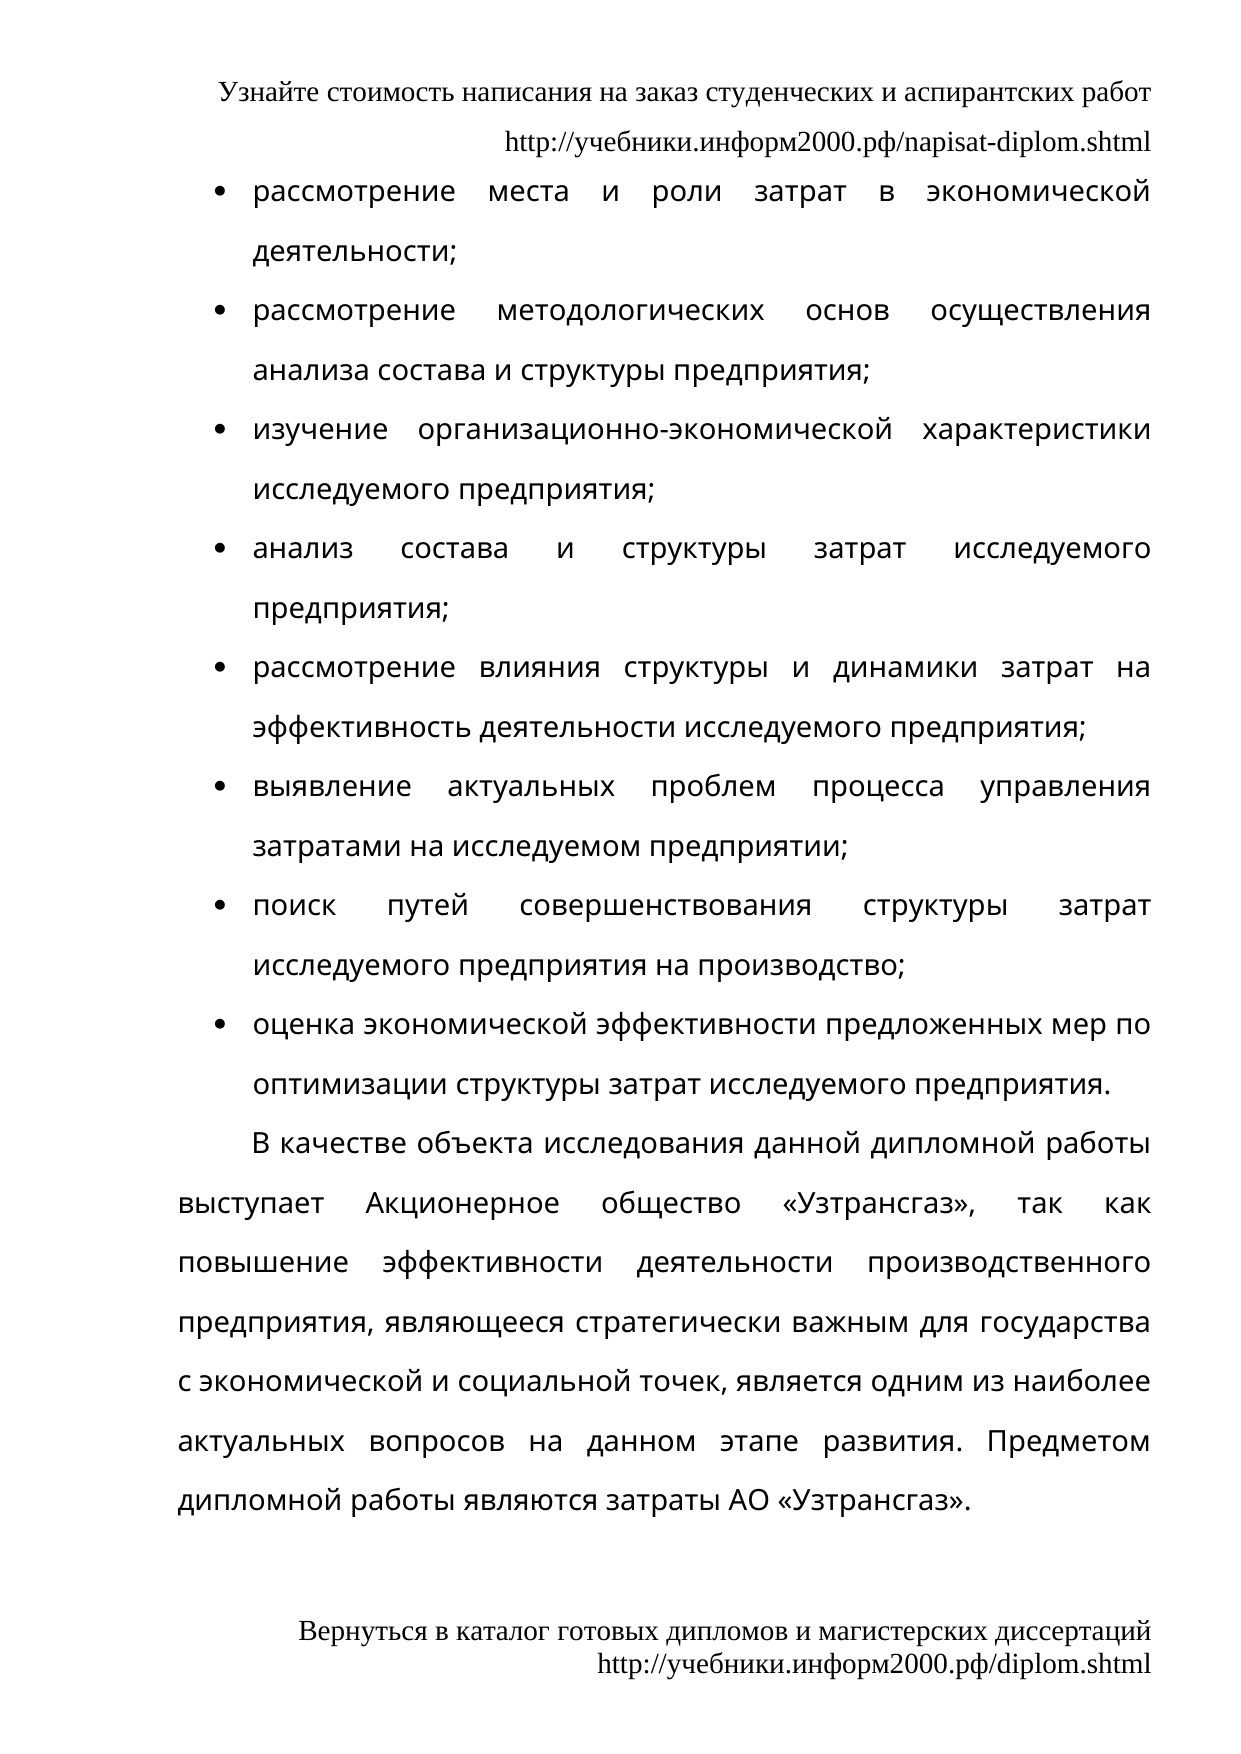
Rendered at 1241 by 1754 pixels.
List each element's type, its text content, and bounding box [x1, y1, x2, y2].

list выявление актуальных проблем процесса управления затратами на исследуемом предприятии; [215, 766, 1152, 865]
list рассмотрение методологических основ осуществления анализа состава и структуры предприятия; [215, 290, 1152, 389]
list рассмотрение влияния структуры и динамики затрат на эффективность деятельности исследуемого предприятия; [215, 647, 1152, 746]
list изучение организационно-экономической характеристики исследуемого предприятия; [215, 409, 1152, 508]
text В качестве объекта исследования данной дипломной работы выступает Акционерное общество «Узтрансгаз», так как повышение эффективности деятельности производственного предприятия, являющееся стратегически важным для государства с экономической и социальной точек, является одним из наиболее актуальных вопросов на данном этапе развития. Предметом дипломной работы являются затраты АО «Узтрансгаз». [177, 1122, 1152, 1519]
list оценка экономической эффективности предложенных мер по оптимизации структуры затрат исследуемого предприятия. [215, 1003, 1152, 1103]
list анализ состава и структуры затрат исследуемого предприятия; [215, 528, 1152, 627]
list рассмотрение места и роли затрат в экономической деятельности; [215, 171, 1152, 270]
list поиск путей совершенствования структуры затрат исследуемого предприятия на производство; [215, 884, 1152, 984]
